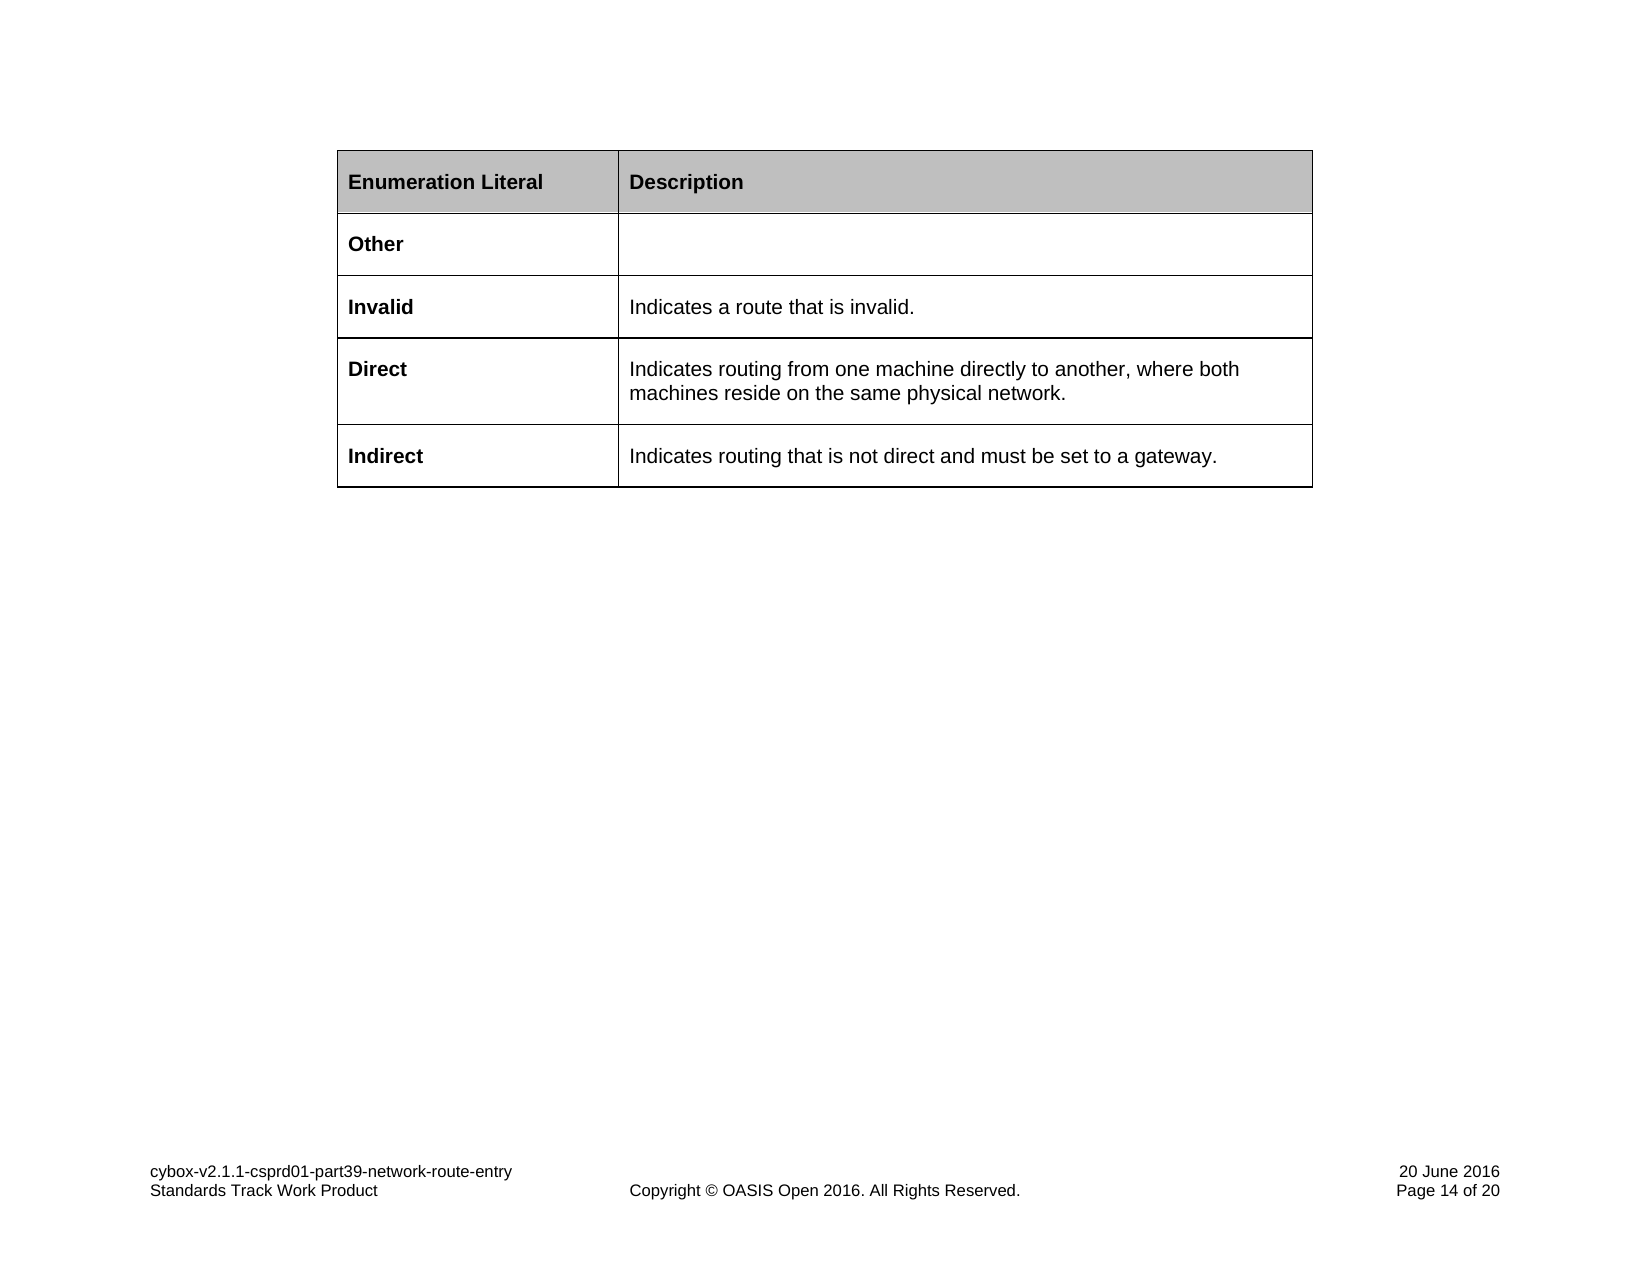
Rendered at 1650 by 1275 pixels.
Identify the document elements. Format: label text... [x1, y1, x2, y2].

table_cell Other [338, 214, 618, 275]
table_cell Invalid [338, 276, 618, 337]
table_header Enumeration Literal [338, 151, 618, 212]
table_header Description [619, 151, 1312, 212]
table_cell Indicates routing from one machine directly to another, where both machines reside on the same physical network. [619, 339, 1312, 424]
table_cell Indirect [338, 425, 618, 486]
table_cell [619, 214, 1312, 275]
table_cell Indicates a route that is invalid. [619, 276, 1312, 337]
table_cell Direct [338, 339, 618, 424]
table_cell Indicates routing that is not direct and must be set to a gateway. [619, 425, 1312, 486]
